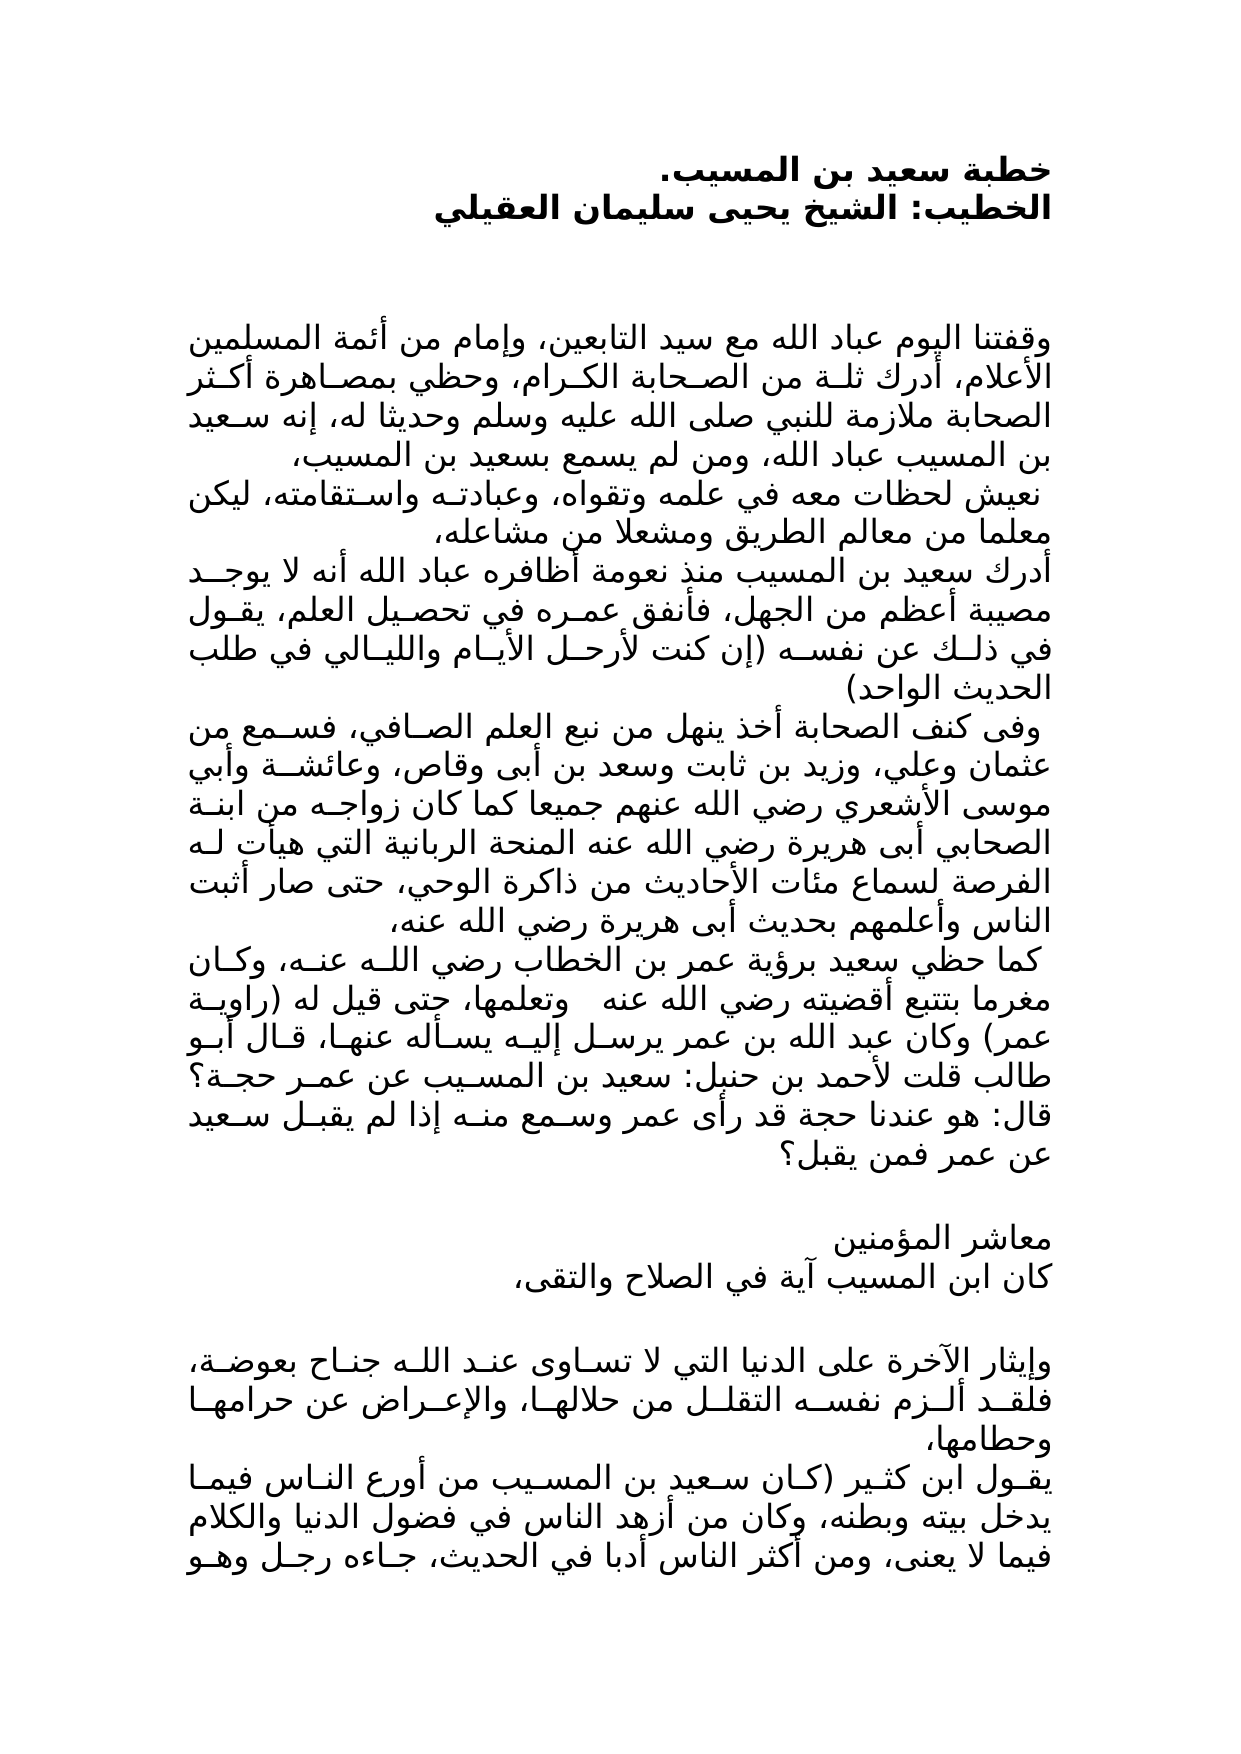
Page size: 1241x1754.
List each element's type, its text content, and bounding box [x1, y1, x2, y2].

text كان ابن المسيب آية في الصلاح والتقى، [187, 1258, 1053, 1296]
text وإيثار الآخرة على الدنيا التي لا تساوى عند الله جناح بعوضة، فلقد ألزم نفسه التقلل من حلالها، والإعراض عن حرامها وحطامها، [187, 1342, 1053, 1458]
text وقفتنا اليوم عباد الله مع سيد التابعين، وإمام من أئمة المسلمين الأعلام، أدرك ثلة من الصحابة الكرام، وحظي بمصاهرة أكثر الصحابة ملازمة للنبي صلى الله عليه وسلم وحديثا له، إنه سعيد بن المسيب عباد الله، ومن لم يسمع بسعيد بن المسيب، [187, 318, 1053, 474]
text أدرك سعيد بن المسيب منذ نعومة أظافره عباد الله أنه لا يوجد مصيبة أعظم من الجهل، فأنفق عمره في تحصيل العلم، يقول في ذلك عن نفسه (إن كنت لأرحل الأيام والليالي في طلب الحديث الواحد) [187, 552, 1053, 707]
text معاشر المؤمنين [187, 1219, 1053, 1258]
text خطبة سعيد بن المسيب. [187, 150, 1053, 189]
text كما حظي سعيد برؤية عمر بن الخطاب رضي الله عنه، وكان مغرما بتتبع أقضيته رضي الله عنه وتعلمها، حتى قيل له (راوية عمر) وكان عبد الله بن عمر يرسل إليه يسأله عنها، قال أبو طالب قلت لأحمد بن حنبل: سعيد بن المسيب عن عمر حجة؟ قال: هو عندنا حجة قد رأى عمر وسمع منه إذا لم يقبل سعيد عن عمر فمن يقبل؟ [187, 940, 1053, 1173]
text نعيش لحظات معه في علمه وتقواه، وعبادته واستقامته، ليكن معلما من معالم الطريق ومشعلا من مشاعله، [187, 474, 1053, 552]
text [187, 1458, 1053, 1575]
text وفى كنف الصحابة أخذ ينهل من نبع العلم الصافي، فسمع من عثمان وعلي، وزيد بن ثابت وسعد بن أبى وقاص، وعائشة وأبي موسى الأشعري رضي الله عنهم جميعا كما كان زواجه من ابنة الصحابي أبى هريرة رضي الله عنه المنحة الربانية التي هيأت له الفرصة لسماع مئات الأحاديث من ذاكرة الوحي، حتى صار أثبت الناس وأعلمهم بحديث أبى هريرة رضي الله عنه، [187, 707, 1053, 940]
text الخطيب: الشيخ يحيى سليمان العقيلي [187, 189, 1053, 228]
